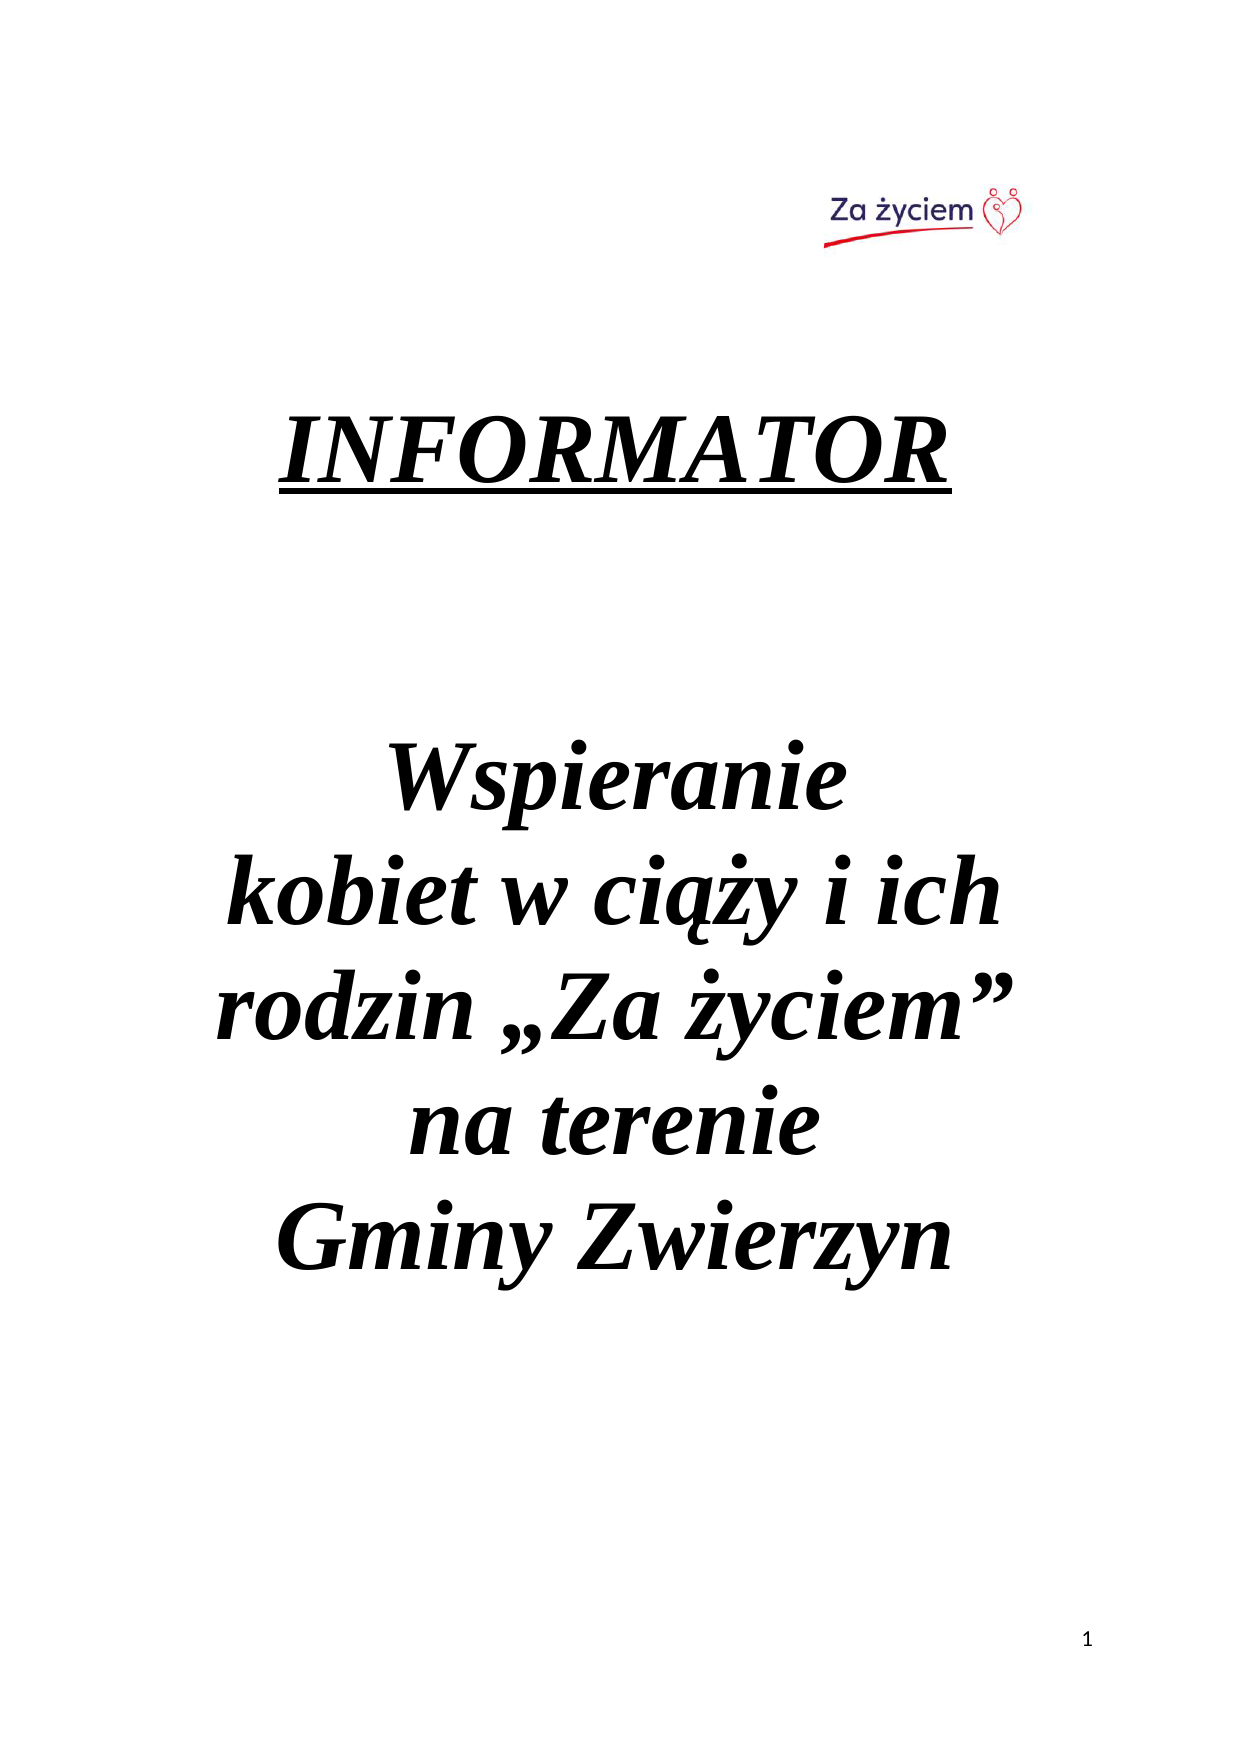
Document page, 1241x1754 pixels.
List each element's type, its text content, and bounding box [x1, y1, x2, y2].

text INFORMATOR [148, 389, 1093, 504]
text Gminy Zwierzyn [148, 1176, 1093, 1291]
text na terenie [148, 1061, 1093, 1176]
text kobiet w ciąży i ich rodzin „Za życiem” [148, 831, 1093, 1061]
text Wspieranie [148, 716, 1093, 831]
